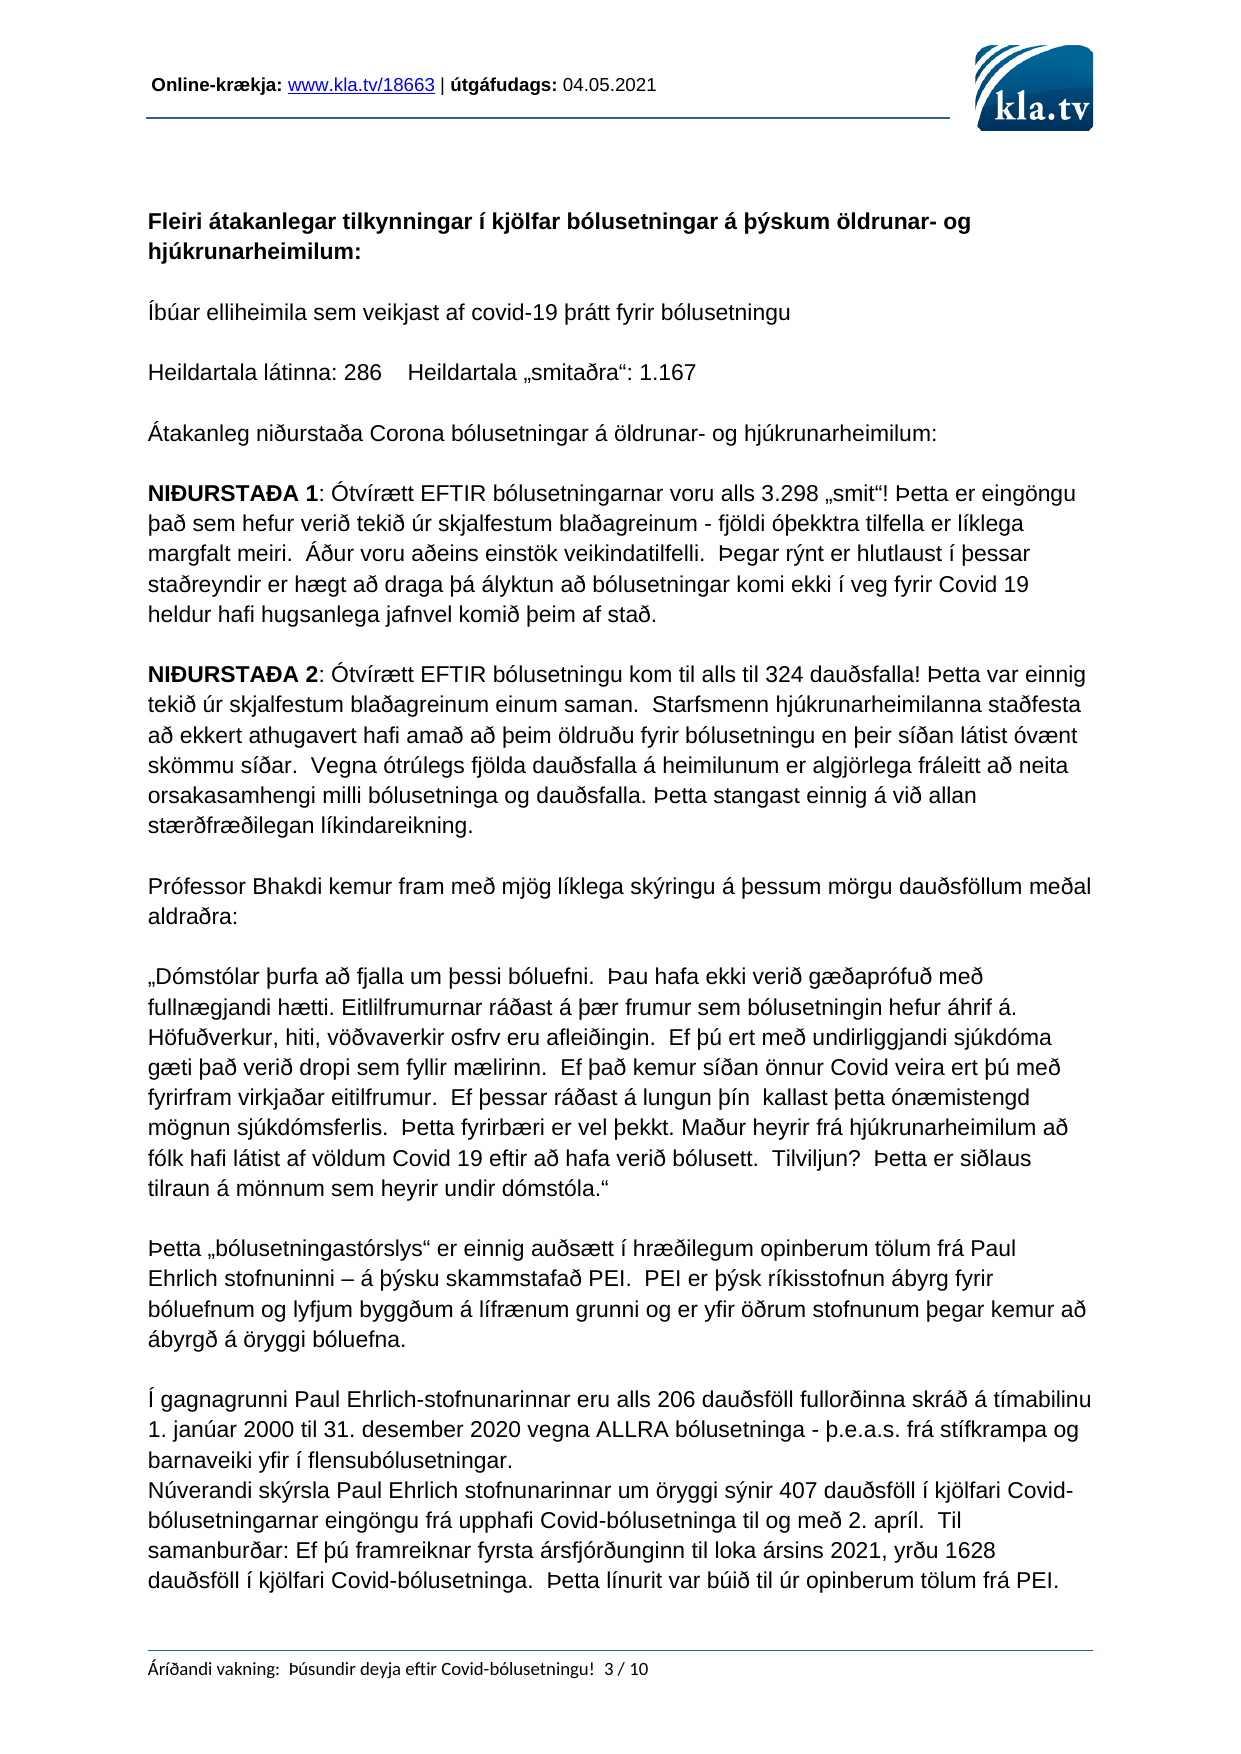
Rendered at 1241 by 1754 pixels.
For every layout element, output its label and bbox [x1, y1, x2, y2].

text [148, 148, 1093, 1594]
